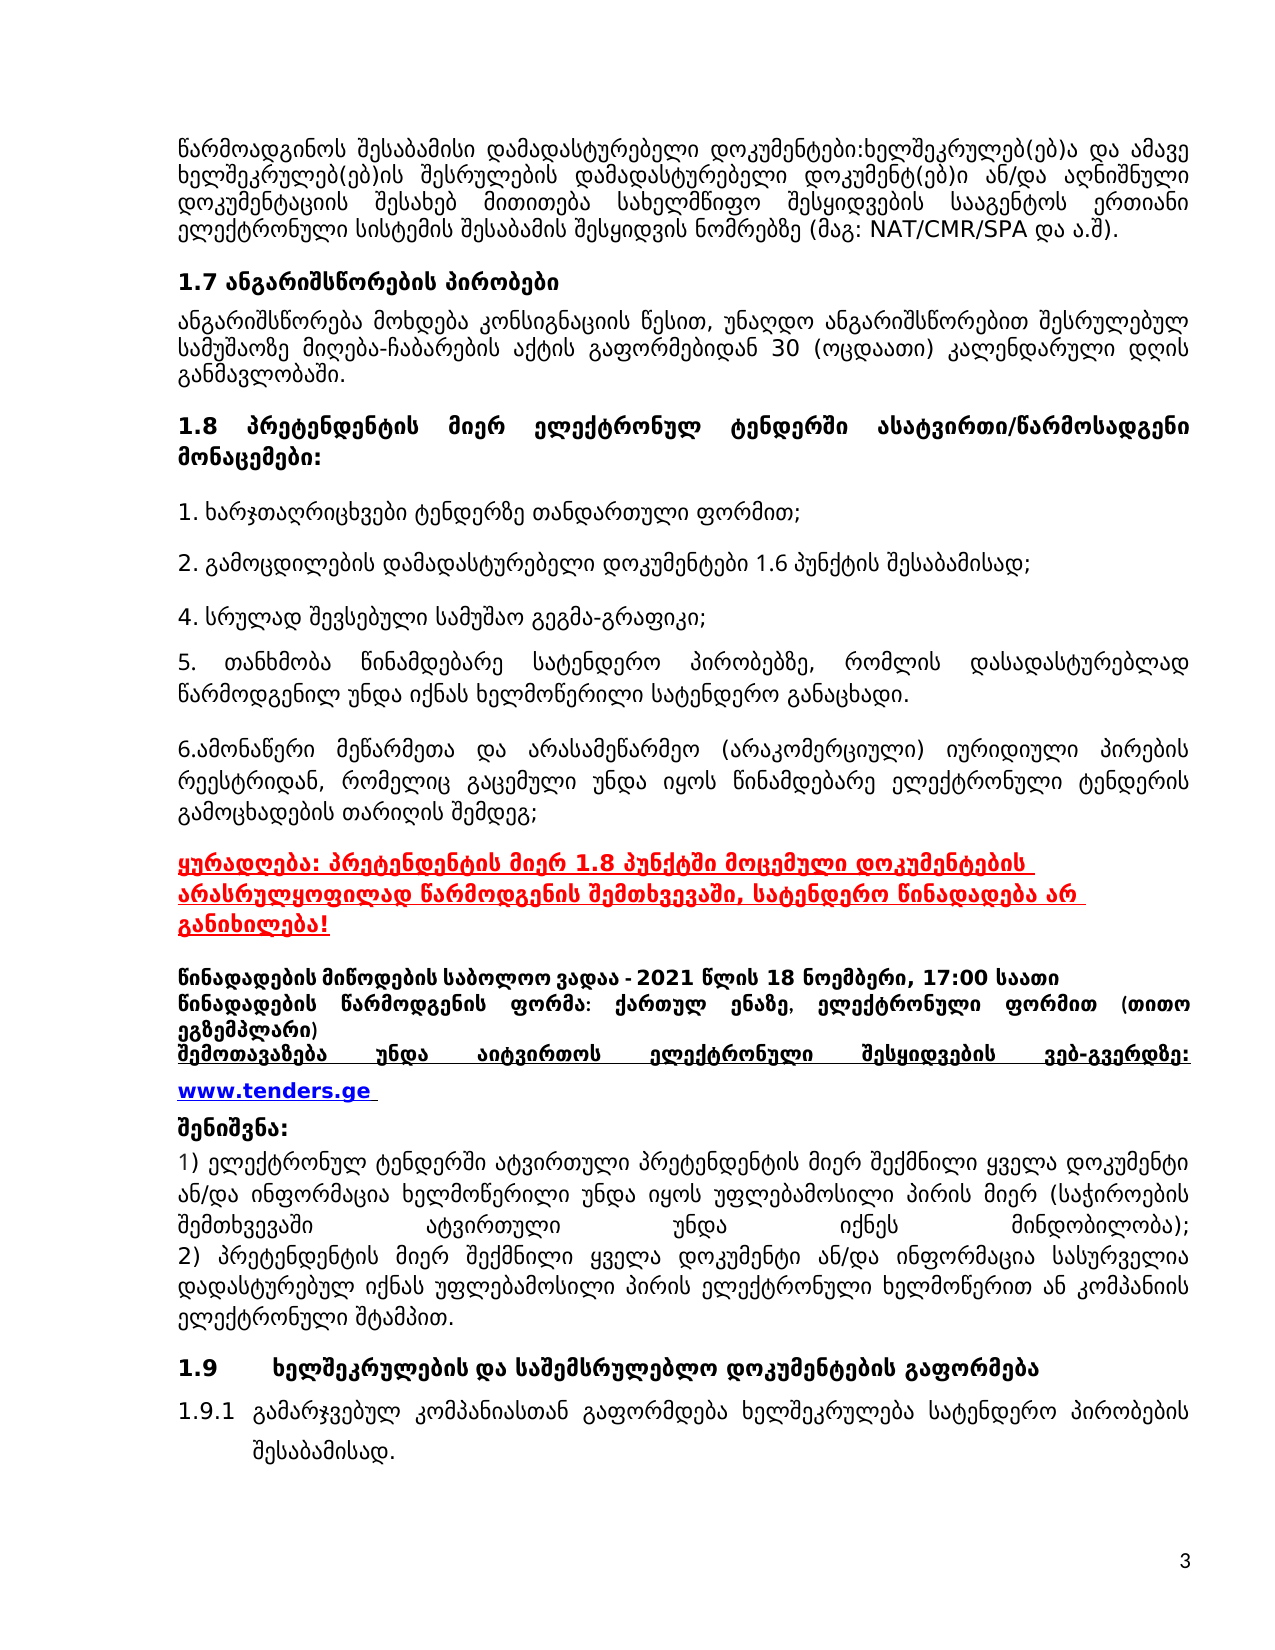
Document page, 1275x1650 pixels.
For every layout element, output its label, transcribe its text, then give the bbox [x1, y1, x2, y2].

text 5. თანხმობა წინამდებარე სატენდერო პირობებზე, რომლის დასადასტურებლად წარმოდგენილ უნდა იქნას ხელმოწერილი სატენდერო განაცხადი. [177, 646, 1191, 708]
text წინადადების მიწოდების საბოლოო ვადაა - 2021 წლის 18 ნოემბერი, 17:00 საათი [177, 963, 1191, 991]
list გამარჯვებულ კომპანიასთან გაფორმდება ხელშეკრულება სატენდერო პირობების შესაბამისად. [177, 1398, 1191, 1464]
text შენიშვნა: 1) ელექტრონულ ტენდერში ატვირთული პრეტენდენტის მიერ შექმნილი ყველა დოკუმენტი ან/და ინფორმაცია ხელმოწერილი უნდა იყოს უფლებამოსილი პირის მიერ (საჭიროების შემთხვევაში ატვირთული უნდა იქნეს მინდობილობა); 2) პრეტენდენტის მიერ შექმნილი ყველა დოკუმენტი ან/და ინფორმაცია სასურველია დადასტურებულ იქნას უფლებამოსილი პირის ელექტრონული ხელმოწერით ან კომპანიის ელექტრონული შტამპით. [177, 1115, 1191, 1331]
text 4. სრულად შევსებული სამუშაო გეგმა-გრაფიკი; [177, 604, 1191, 631]
list ხელშეკრულების და საშემსრულებლო დოკუმენტების გაფორმება [177, 1356, 1191, 1382]
text 1.7 ანგარიშსწორების პირობები [177, 269, 1191, 296]
text წინადადების წარმოდგენის ფორმა: ქართულ ენაზე, ელექტრონული ფორმით (თითო ეგზემპლარი) [177, 991, 1191, 1042]
text შემოთავაზება უნდა აიტვირთოს ელექტრონული შესყიდვების ვებ-გვერდზე: www.tenders.ge [177, 1042, 1191, 1063]
text 6.ამონაწერი მეწარმეთა და არასამეწარმეო (არაკომერციული) იურიდიული პირების რეესტრიდან, რომელიც გაცემული უნდა იყოს წინამდებარე ელექტრონული ტენდერის გამოცხადების თარიღის შემდეგ; [177, 733, 1191, 826]
text 2. გამოცდილების დამადასტურებელი დოკუმენტები 1.6 პუნქტის შესაბამისად; [177, 547, 1191, 578]
text ყურადღება: პრეტენდენტის მიერ 1.8 პუნქტში მოცემული დოკუმენტების არასრულყოფილად წარმოდგენის შემთხვევაში, სატენდერო წინადადება არ განიხილება! [177, 850, 1191, 938]
text 1. ხარჯთაღრიცხვები ტენდერზე თანდართული ფორმით; [177, 499, 1191, 526]
text შემოთავაზება უნდა აიტვირთოს ელექტრონული შესყიდვების ვებ-გვერდზე: www.tenders.ge [177, 1064, 1191, 1103]
text 1.8 პრეტენდენტის მიერ ელექტრონულ ტენდერში ასატვირთი/წარმოსადგენი მონაცემები: [177, 413, 1191, 470]
text ანგარიშსწორება მოხდება კონსიგნაციის წესით, უნაღდო ანგარიშსწორებით შესრულებულ სამუშაოზე მიღება-ჩაბარების აქტის გაფორმებიდან 30 (ოცდაათი) კალენდარული დღის განმავლობაში. [177, 308, 1191, 388]
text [177, 136, 1191, 242]
